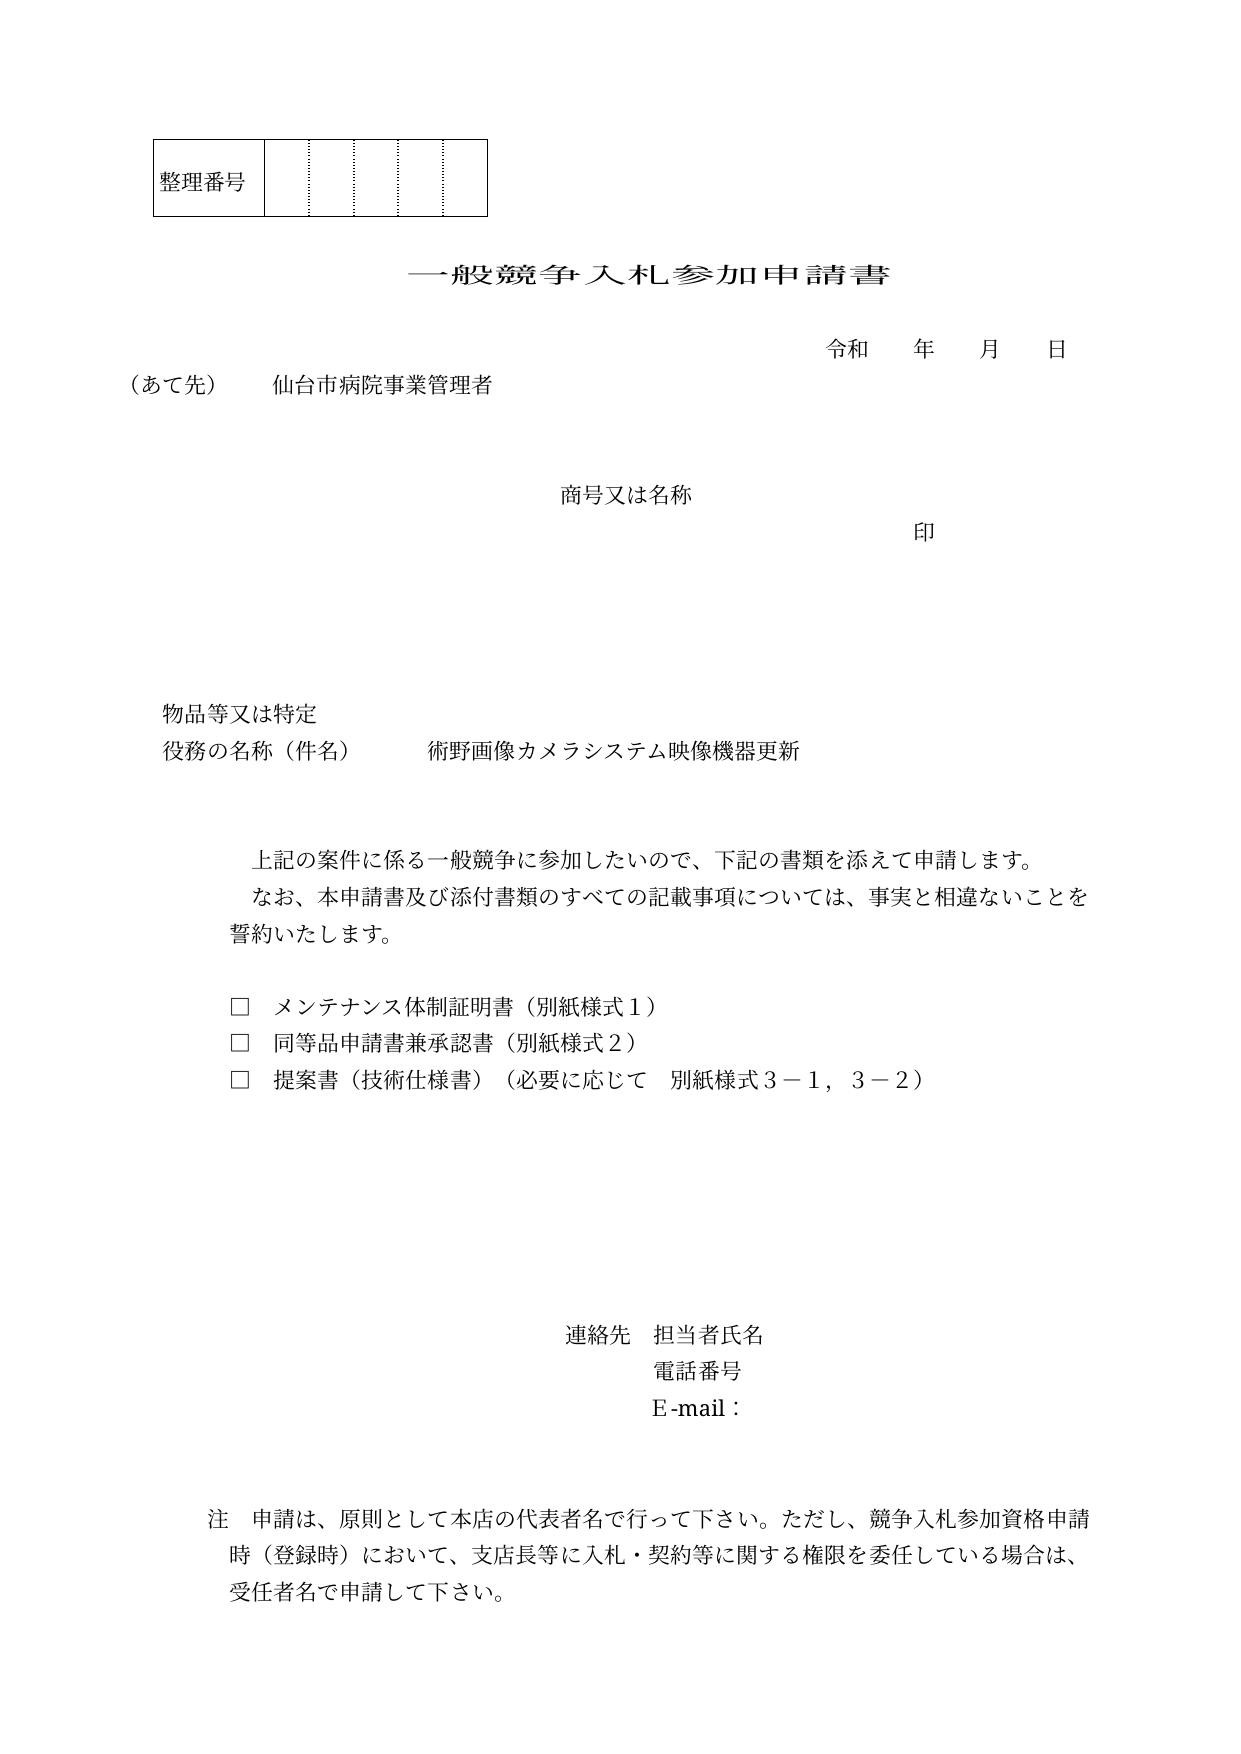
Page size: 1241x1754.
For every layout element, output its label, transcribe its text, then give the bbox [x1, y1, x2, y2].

text □ 提案書（技術仕様書）（必要に応じて 別紙様式３－１，３－２） [185, 1058, 1122, 1094]
text □ 同等品申請書兼承認書（別紙様式２） [185, 1021, 1122, 1058]
text 商号又は名称 [185, 473, 1122, 509]
text 電話番号 [185, 1351, 1122, 1387]
text 連絡先 担当者氏名 [185, 1314, 1122, 1351]
table_header [354, 140, 398, 216]
text 物品等又は特定 [163, 692, 1122, 729]
text 上記の案件に係る一般競争に参加したいので、下記の書類を添えて申請します。 [185, 839, 1122, 875]
text 誓約いたします。 [185, 912, 1122, 948]
table_header [309, 140, 354, 216]
text 時（登録時）において、支店長等に入札・契約等に関する権限を委任している場合は、 [185, 1533, 1122, 1570]
text 役務の名称（件名） 術野画像カメラシステム映像機器更新 [163, 729, 1122, 766]
table_header [398, 140, 443, 216]
text 令和 年 月 日 [185, 327, 1122, 363]
text 印 [185, 509, 1122, 546]
text 受任者名で申請して下さい。 [185, 1570, 1122, 1606]
text なお、本申請書及び添付書類のすべての記載事項については、事実と相違ないことを [185, 875, 1122, 912]
table_header 整理番号 [154, 140, 264, 216]
text Ｅ-mail： [185, 1387, 1122, 1424]
table_header [265, 140, 309, 216]
text 注 申請は、原則として本店の代表者名で行って下さい。ただし、競争入札参加資格申請 [185, 1497, 1122, 1533]
table_header [443, 140, 487, 216]
text 一般競争入札参加申請書 [185, 254, 1122, 290]
text （あて先） 仙台市病院事業管理者 [118, 363, 1122, 400]
text □ メンテナンス体制証明書（別紙様式１） [185, 985, 1122, 1021]
